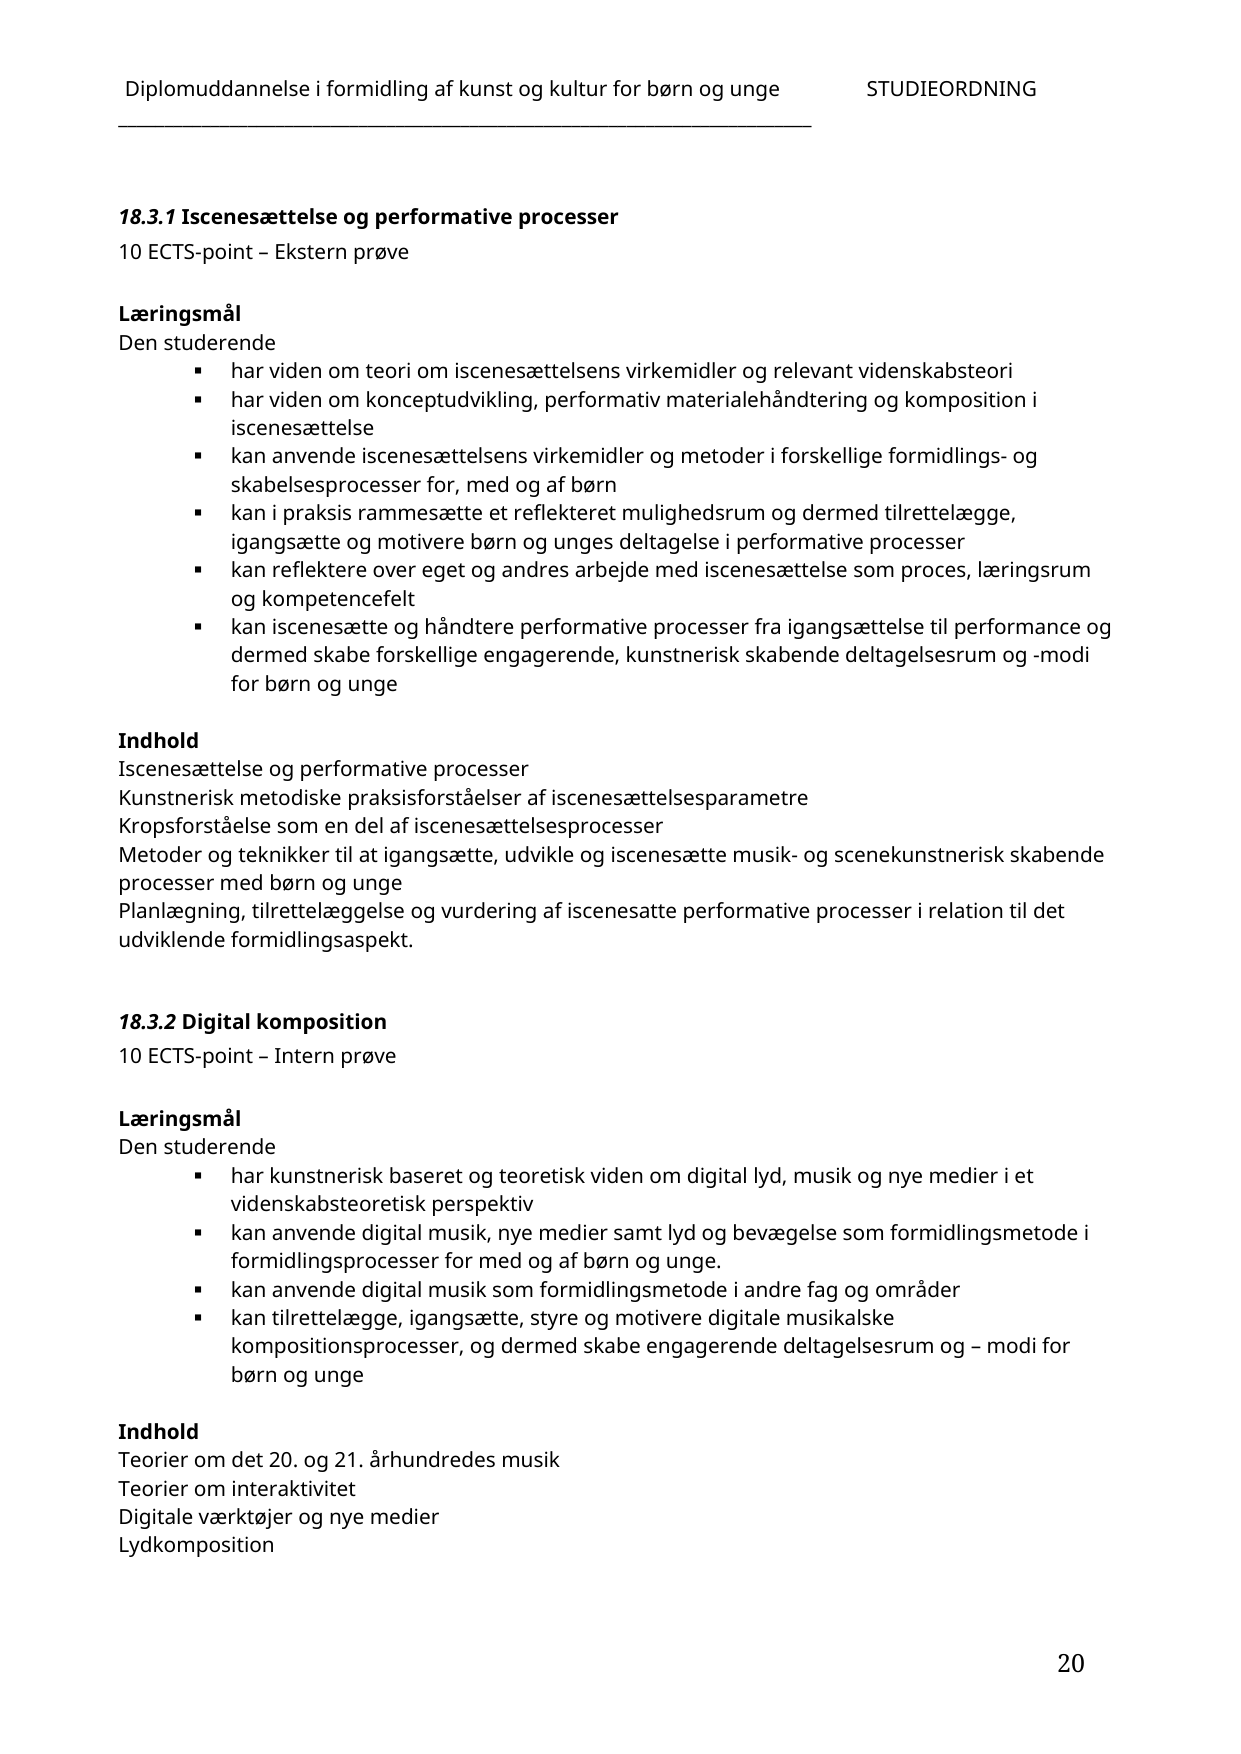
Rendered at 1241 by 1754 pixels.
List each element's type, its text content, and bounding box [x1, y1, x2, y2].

text 10 ECTS-point – Ekstern prøve [118, 237, 1122, 265]
text Indhold [118, 726, 1122, 754]
text Teorier om interaktivitet [118, 1474, 1122, 1502]
list har kunstnerisk baseret og teoretisk viden om digital lyd, musik og nye medier i et videnskabsteoretisk perspektiv [193, 1161, 1122, 1218]
list kan iscenesætte og håndtere performative processer fra igangsættelse til performance og dermed skabe forskellige engagerende, kunstnerisk skabende deltagelsesrum og -modi for børn og unge [193, 612, 1122, 697]
text Lydkomposition [118, 1531, 1122, 1559]
list kan anvende iscenesættelsens virkemidler og metoder i forskellige formidlings- og skabelsesprocesser for, med og af børn [193, 442, 1122, 498]
subtitle 18.3.2 Digital komposition [118, 1007, 1122, 1035]
text Den studerende [118, 328, 1122, 356]
text Iscenesættelse og performative processer Kunstnerisk metodiske praksisforståelser af iscenesættelsesparametre Kropsforståelse som en del af iscenesættelsesprocesser Metoder og teknikker til at igangsætte, udvikle og iscenesætte musik- og scenekunstnerisk skabende processer med børn og unge Planlægning, tilrettelæggelse og vurdering af iscenesatte performative processer i relation til det udviklende formidlingsaspekt. [118, 754, 1122, 953]
text Digitale værktøjer og nye medier [118, 1502, 1122, 1531]
text Læringsmål [118, 1104, 1122, 1132]
list kan i praksis rammesætte et reflekteret mulighedsrum og dermed tilrettelægge, igangsætte og motivere børn og unges deltagelse i performative processer [193, 498, 1122, 555]
text Indhold [118, 1417, 1122, 1445]
text Teorier om det 20. og 21. århundredes musik [118, 1445, 1122, 1474]
subtitle 18.3.1 Iscenesættelse og performative processer [118, 202, 1122, 231]
text 10 ECTS-point – Intern prøve [118, 1042, 1122, 1070]
list kan reflektere over eget og andres arbejde med iscenesættelse som proces, læringsrum og kompetencefelt [193, 555, 1122, 612]
list har viden om konceptudvikling, performativ materialehåndtering og komposition i iscenesættelse [193, 385, 1122, 442]
list kan tilrettelægge, igangsætte, styre og motivere digitale musikalske kompositionsprocesser, og dermed skabe engagerende deltagelsesrum og – modi for børn og unge [193, 1303, 1122, 1388]
text Læringsmål [118, 299, 1122, 328]
list kan anvende digital musik som formidlingsmetode i andre fag og områder [193, 1275, 1122, 1303]
text Den studerende [118, 1132, 1122, 1161]
list kan anvende digital musik, nye medier samt lyd og bevægelse som formidlingsmetode i formidlingsprocesser for med og af børn og unge. [193, 1218, 1122, 1275]
list har viden om teori om iscenesættelsens virkemidler og relevant videnskabsteori [193, 356, 1122, 385]
